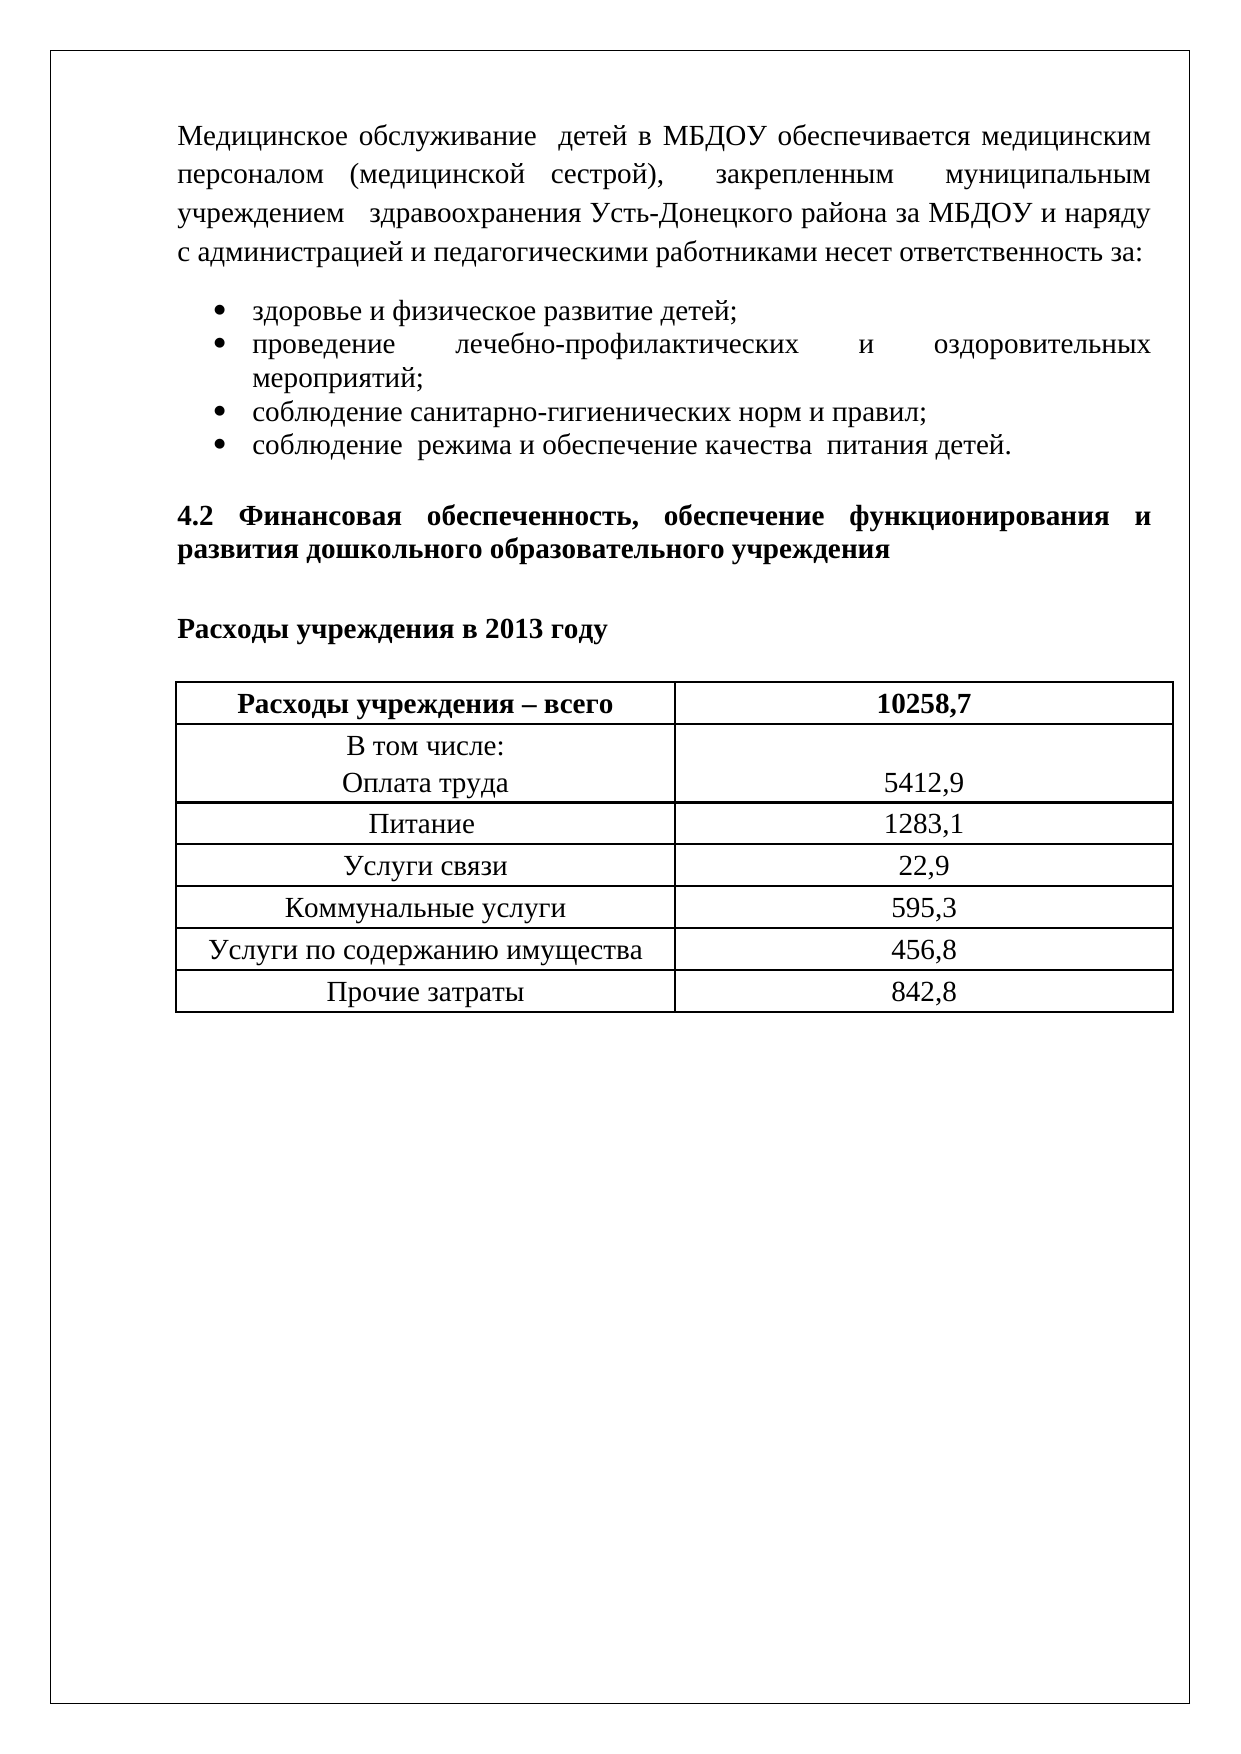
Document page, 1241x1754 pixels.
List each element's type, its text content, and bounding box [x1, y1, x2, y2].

list соблюдение режима и обеспечение качества питания детей. [214, 427, 1152, 461]
text Медицинское обслуживание детей в МБДОУ обеспечивается медицинским персоналом (медицинской сестрой), закрепленным муниципальным учреждением здравоохранения Усть-Донецкого района за МБДОУ и наряду с администрацией и педагогическими работниками несет ответственность за: [177, 118, 1152, 267]
list здоровье и физическое развитие детей; [214, 293, 1152, 327]
table_cell 456,8 [676, 929, 1172, 969]
table_cell Услуги связи [177, 845, 674, 885]
table_cell 5412,9 [676, 725, 1172, 801]
table_cell Коммунальные услуги [177, 887, 674, 927]
list соблюдение санитарно-гигиенических норм и правил; [214, 394, 1152, 427]
table_header 10258,7 [676, 683, 1172, 723]
table_cell Питание [177, 804, 674, 843]
table_cell 595,3 [676, 887, 1172, 927]
list проведение лечебно-профилактических и оздоровительных мероприятий; [214, 327, 1152, 394]
text Расходы учреждения в 2013 году [177, 611, 1152, 644]
text 4.2 Финансовая обеспеченность, обеспечение функционирования и развития дошкольного образовательного учреждения [177, 498, 1152, 565]
table_cell 842,8 [676, 971, 1172, 1011]
table_cell 22,9 [676, 845, 1172, 885]
table_cell Прочие затраты [177, 971, 674, 1011]
table_cell 1283,1 [676, 804, 1172, 843]
table_cell Услуги по содержанию имущества [177, 929, 674, 969]
table_header Расходы учреждения – всего [177, 683, 674, 723]
table_cell В том числе: Оплата труда [177, 725, 674, 801]
